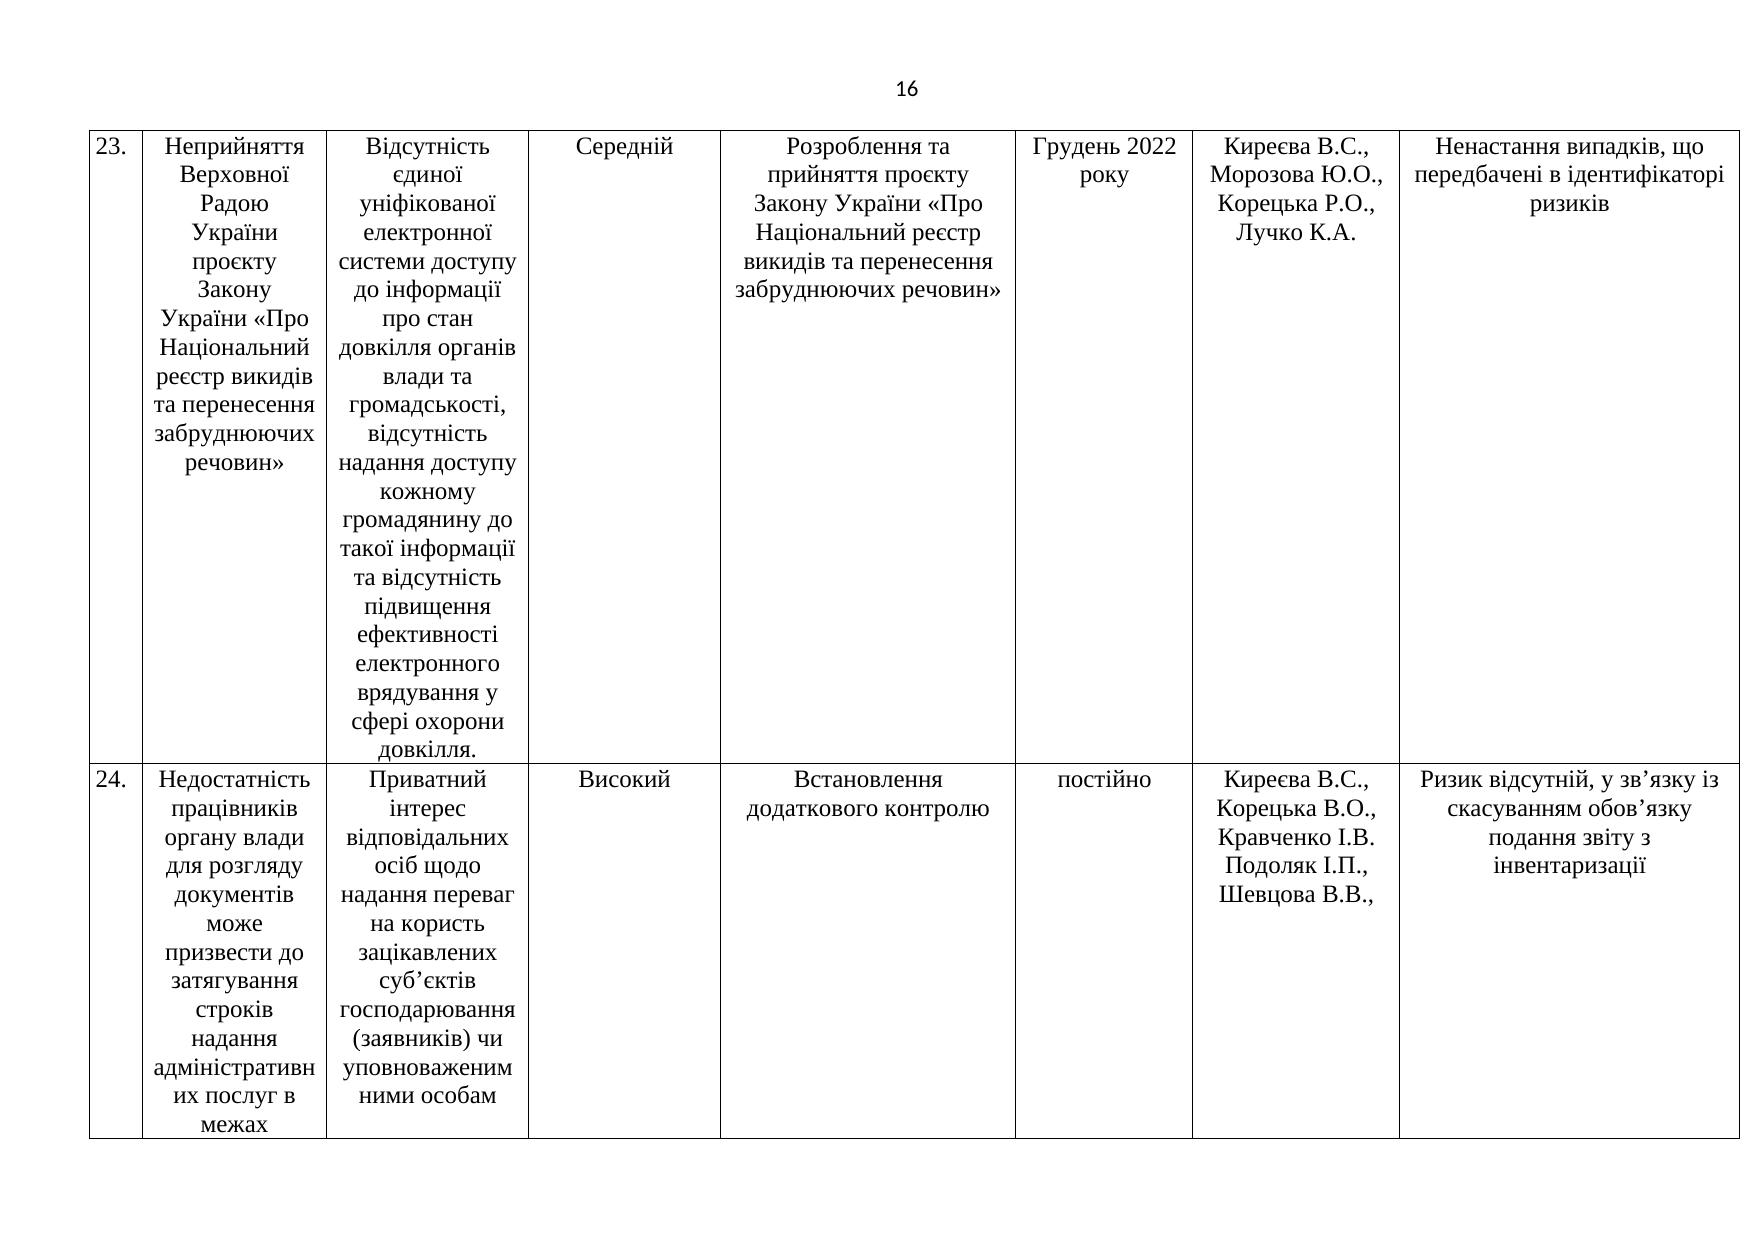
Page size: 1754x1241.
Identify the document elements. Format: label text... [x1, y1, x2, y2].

table_cell Грудень 2022 року [1016, 131, 1192, 763]
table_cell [721, 764, 1015, 1138]
table_cell Киреєва В.С., Морозова Ю.О., Корецька Р.О., Лучко К.А. [1193, 131, 1399, 763]
table_cell Неприйняття Верховної Радою України проєкту Закону України «Про Національний реєстр викидів та перенесення забруднюючих речовин» [143, 131, 326, 763]
table_cell Високий [529, 764, 720, 1138]
table_cell [90, 764, 142, 1138]
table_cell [143, 764, 326, 1138]
table_cell [90, 131, 142, 763]
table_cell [1400, 764, 1739, 1138]
table_cell постійно [1016, 764, 1192, 1138]
table_cell Ненастання випадків, що передбачені в ідентифікаторі ризиків [1400, 131, 1739, 763]
table_cell Відсутність єдиної уніфікованої електронної системи доступу до інформації про стан довкілля органів влади та громадськості, відсутність надання доступу кожному громадянину до такої інформації та відсутність підвищення ефективності електронного врядування у сфері охорони довкілля. [327, 131, 528, 763]
table_cell Середній [529, 131, 720, 763]
table_cell Розроблення та прийняття проєкту Закону України «Про Національний реєстр викидів та перенесення забруднюючих речовин» [721, 131, 1015, 763]
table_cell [1193, 764, 1399, 1138]
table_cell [327, 764, 528, 1138]
